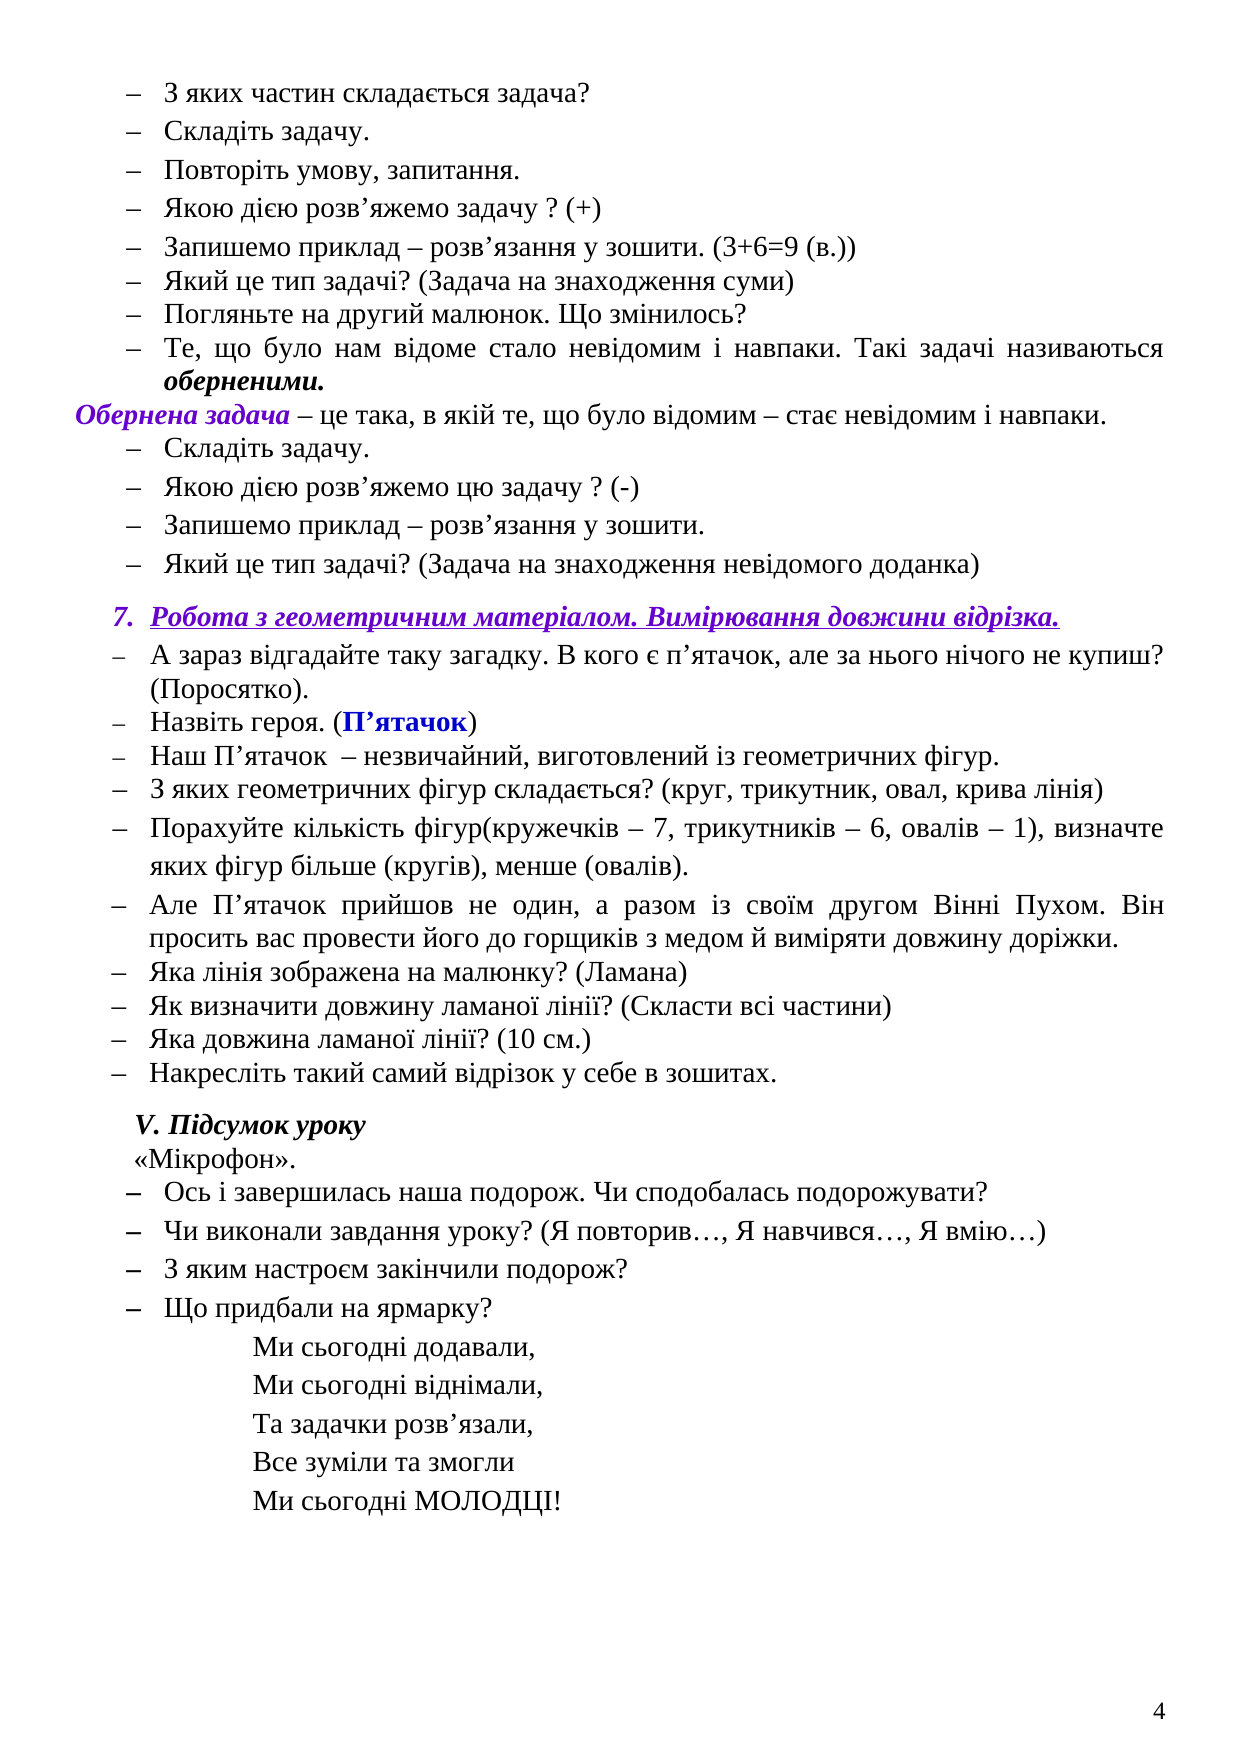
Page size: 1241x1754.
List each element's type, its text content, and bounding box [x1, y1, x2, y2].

list Ми сьогодні віднімали, [252, 1367, 1165, 1401]
list Як визначити довжину ламаної лінії? (Скласти всі частини) [111, 988, 1165, 1021]
list Те, що було нам відоме стало невідомим і навпаки. Такі задачі називаються оберненими. [126, 330, 1165, 397]
list Якою дією розв’яжемо задачу ? (+) [126, 191, 1157, 224]
list Все зуміли та змогли [252, 1444, 1165, 1478]
list Але П’ятачок прийшов не один, а разом із своїм другом Вінні Пухом. Він просить вас провести його до горщиків з медом й виміряти довжину доріжки. [111, 887, 1165, 954]
list Робота з геометричним матеріалом. Вимірювання довжини відрізка. [112, 599, 1165, 632]
list Складіть задачу. [126, 430, 1157, 464]
text «Мікрофон». [75, 1141, 1165, 1174]
text Обернена задача – це така, в якій те, що було відомим – стає невідомим і навпаки. [75, 397, 1165, 430]
text V. Підсумок уроку [90, 1107, 1165, 1141]
list Яка довжина ламаної лінії? (10 см.) [111, 1021, 1165, 1055]
list З яких частин складається задача? [126, 75, 1157, 108]
list А зараз відгадайте таку загадку. В кого є п’ятачок, але за нього нічого не купиш? (Поросятко). [112, 637, 1165, 704]
list Повторіть умову, запитання. [126, 152, 1157, 186]
list З яким настроєм закінчили подорож? [126, 1252, 1165, 1285]
list Який це тип задачі? (Задача на знаходження невідомого доданка) [126, 546, 1165, 579]
list З яких геометричних фігур складається? (круг, трикутник, овал, крива лінія) [112, 771, 1165, 805]
list Ось і завершилась наша подорож. Чи сподобалась подорожувати? [126, 1174, 1165, 1208]
list Яка лінія зображена на малюнку? (Ламана) [111, 954, 1165, 988]
list Складіть задачу. [126, 113, 1157, 147]
list Що придбали на ярмарку? [126, 1290, 1165, 1324]
list Який це тип задачі? (Задача на знаходження суми) [126, 263, 1165, 296]
list Накресліть такий самий відрізок у себе в зошитах. [111, 1055, 1165, 1088]
list Ми сьогодні МОЛОДЦІ! [252, 1483, 1165, 1516]
list Якою дією розв’яжемо цю задачу ? (-) [126, 469, 1157, 502]
list Наш П’ятачок – незвичайний, виготовлений із геометричних фігур. [112, 738, 1165, 771]
list Назвіть героя. (П’ятачок) [112, 704, 1165, 738]
list Ми сьогодні додавали, [252, 1329, 1165, 1362]
list Запишемо приклад – розв’язання у зошити. (3+6=9 (в.)) [126, 229, 1165, 263]
list Чи виконали завдання уроку? (Я повторив…, Я навчився…, Я вмію…) [126, 1213, 1165, 1247]
list Та задачки розв’язали, [252, 1406, 1165, 1439]
list Погляньте на другий малюнок. Що змінилось? [126, 296, 1165, 330]
list Порахуйте кількість фігур(кружечків – 7, трикутників – 6, овалів – 1), визначте яких фігур більше (кругів), менше (овалів). [112, 810, 1165, 882]
list Запишемо приклад – розв’язання у зошити. [126, 507, 1157, 541]
